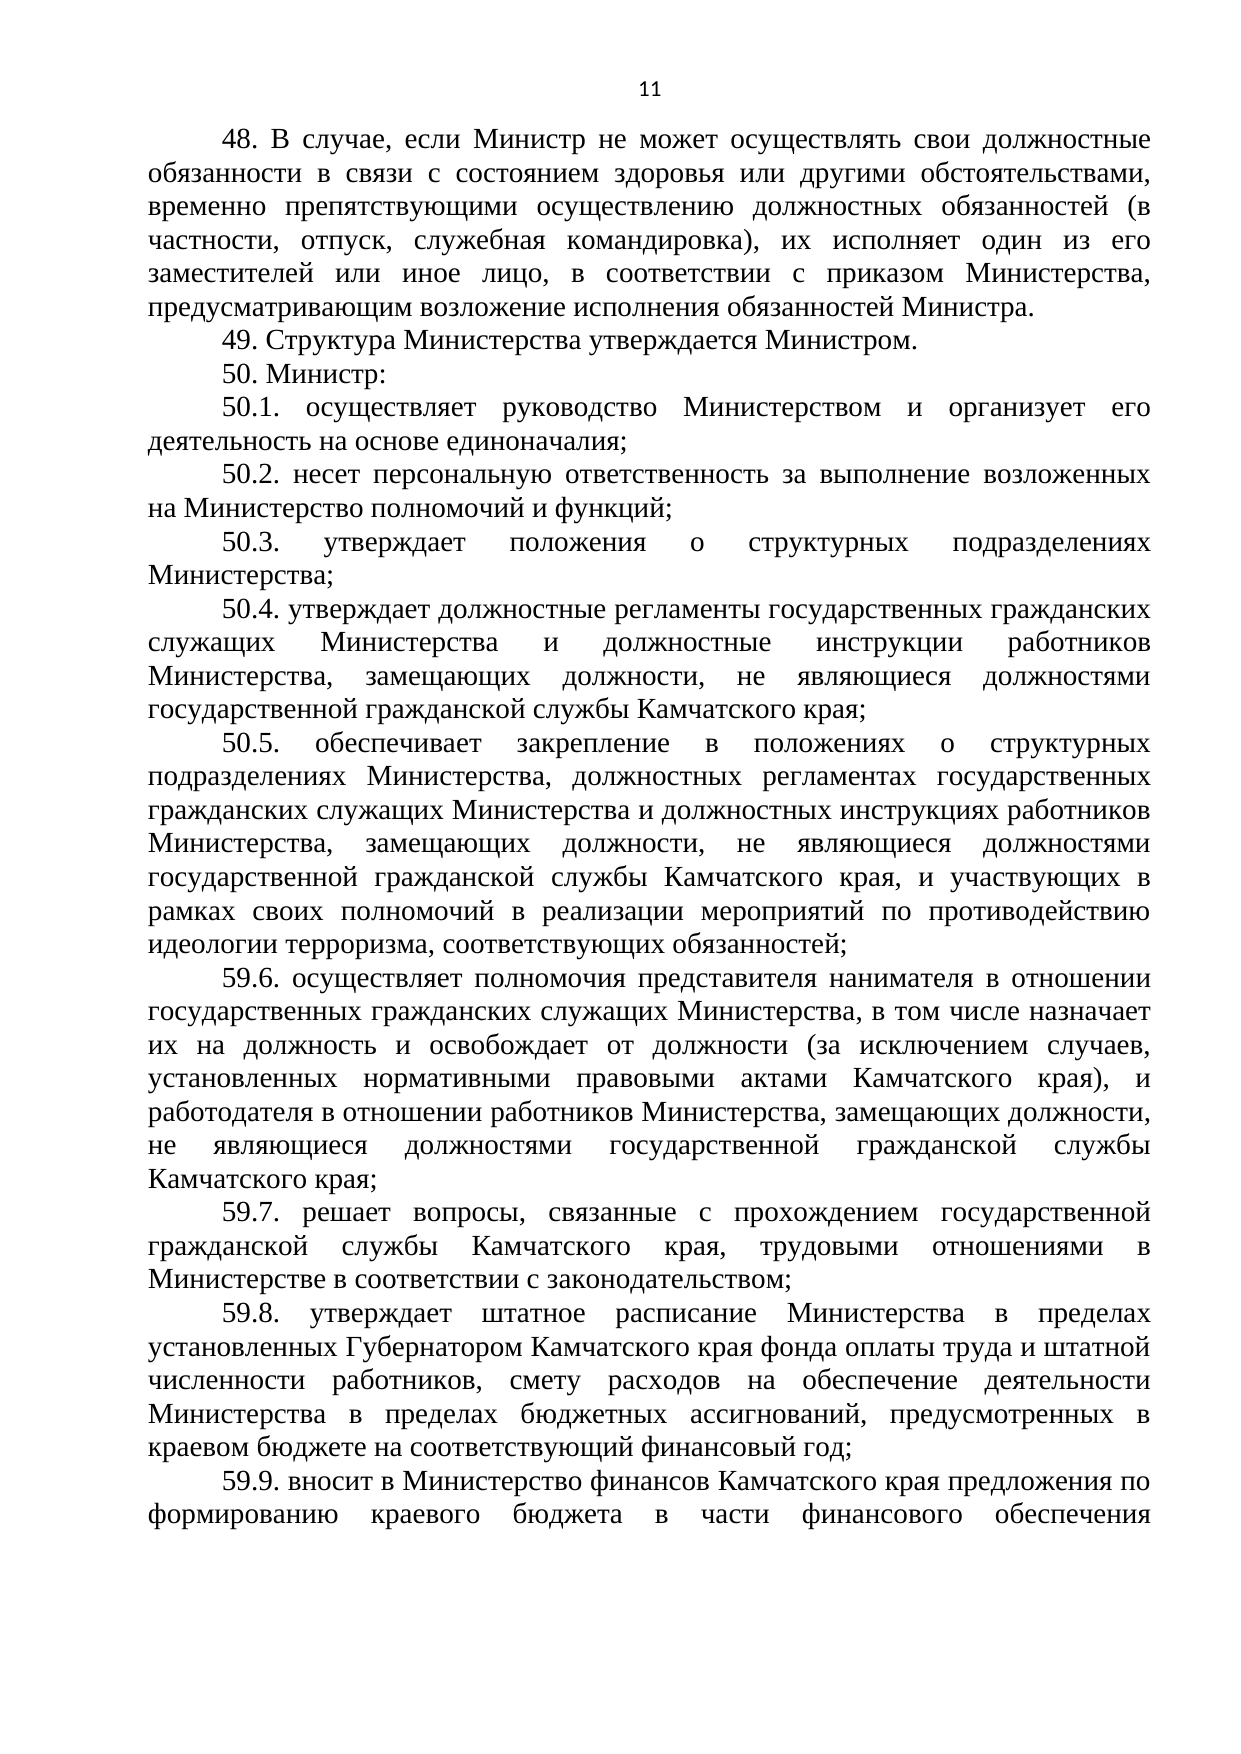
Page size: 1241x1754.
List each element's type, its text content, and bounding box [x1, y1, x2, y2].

text 50.2. несет персональную ответственность за выполнение возложенных на Министерство полномочий и функций; [148, 457, 1152, 524]
text 59.8. утверждает штатное расписание Министерства в пределах установленных Губернатором Камчатского края фонда оплаты труда и штатной численности работников, смету расходов на обеспечение деятельности Министерства в пределах бюджетных ассигнований, предусмотренных в краевом бюджете на соответствующий финансовый год; [148, 1295, 1152, 1463]
text 50. Министр: [148, 356, 1152, 389]
text 50.5. обеспечивает закрепление в положениях о структурных подразделениях Министерства, должностных регламентах государственных гражданских служащих Министерства и должностных инструкциях работников Министерства, замещающих должности, не являющиеся должностями государственной гражданской службы Камчатского края, и участвующих в рамках своих полномочий в реализации мероприятий по противодействию идеологии терроризма, соответствующих обязанностей; [148, 725, 1152, 960]
text 49. Структура Министерства утверждается Министром. [148, 322, 1152, 356]
text 50.1. осуществляет руководство Министерством и организует его деятельность на основе единоначалия; [148, 389, 1152, 457]
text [148, 1463, 1152, 1530]
text 48. В случае, если Министр не может осуществлять свои должностные обязанности в связи с состоянием здоровья или другими обстоятельствами, временно препятствующими осуществлению должностных обязанностей (в частности, отпуск, служебная командировка), их исполняет один из его заместителей или иное лицо, в соответствии с приказом Министерства, предусматривающим возложение исполнения обязанностей Министра. [148, 121, 1152, 322]
text 50.3. утверждает положения о структурных подразделениях Министерства; [148, 524, 1152, 591]
text 59.6. осуществляет полномочия представителя нанимателя в отношении государственных гражданских служащих Министерства, в том числе назначает их на должность и освобождает от должности (за исключением случаев, установленных нормативными правовыми актами Камчатского края), и работодателя в отношении работников Министерства, замещающих должности, не являющиеся должностями государственной гражданской службы Камчатского края; [148, 960, 1152, 1194]
text 50.4. утверждает должностные регламенты государственных гражданских служащих Министерства и должностные инструкции работников Министерства, замещающих должности, не являющиеся должностями государственной гражданской службы Камчатского края; [148, 591, 1152, 725]
text 59.7. решает вопросы, связанные с прохождением государственной гражданской службы Камчатского края, трудовыми отношениями в Министерстве в соответствии с законодательством; [148, 1194, 1152, 1295]
